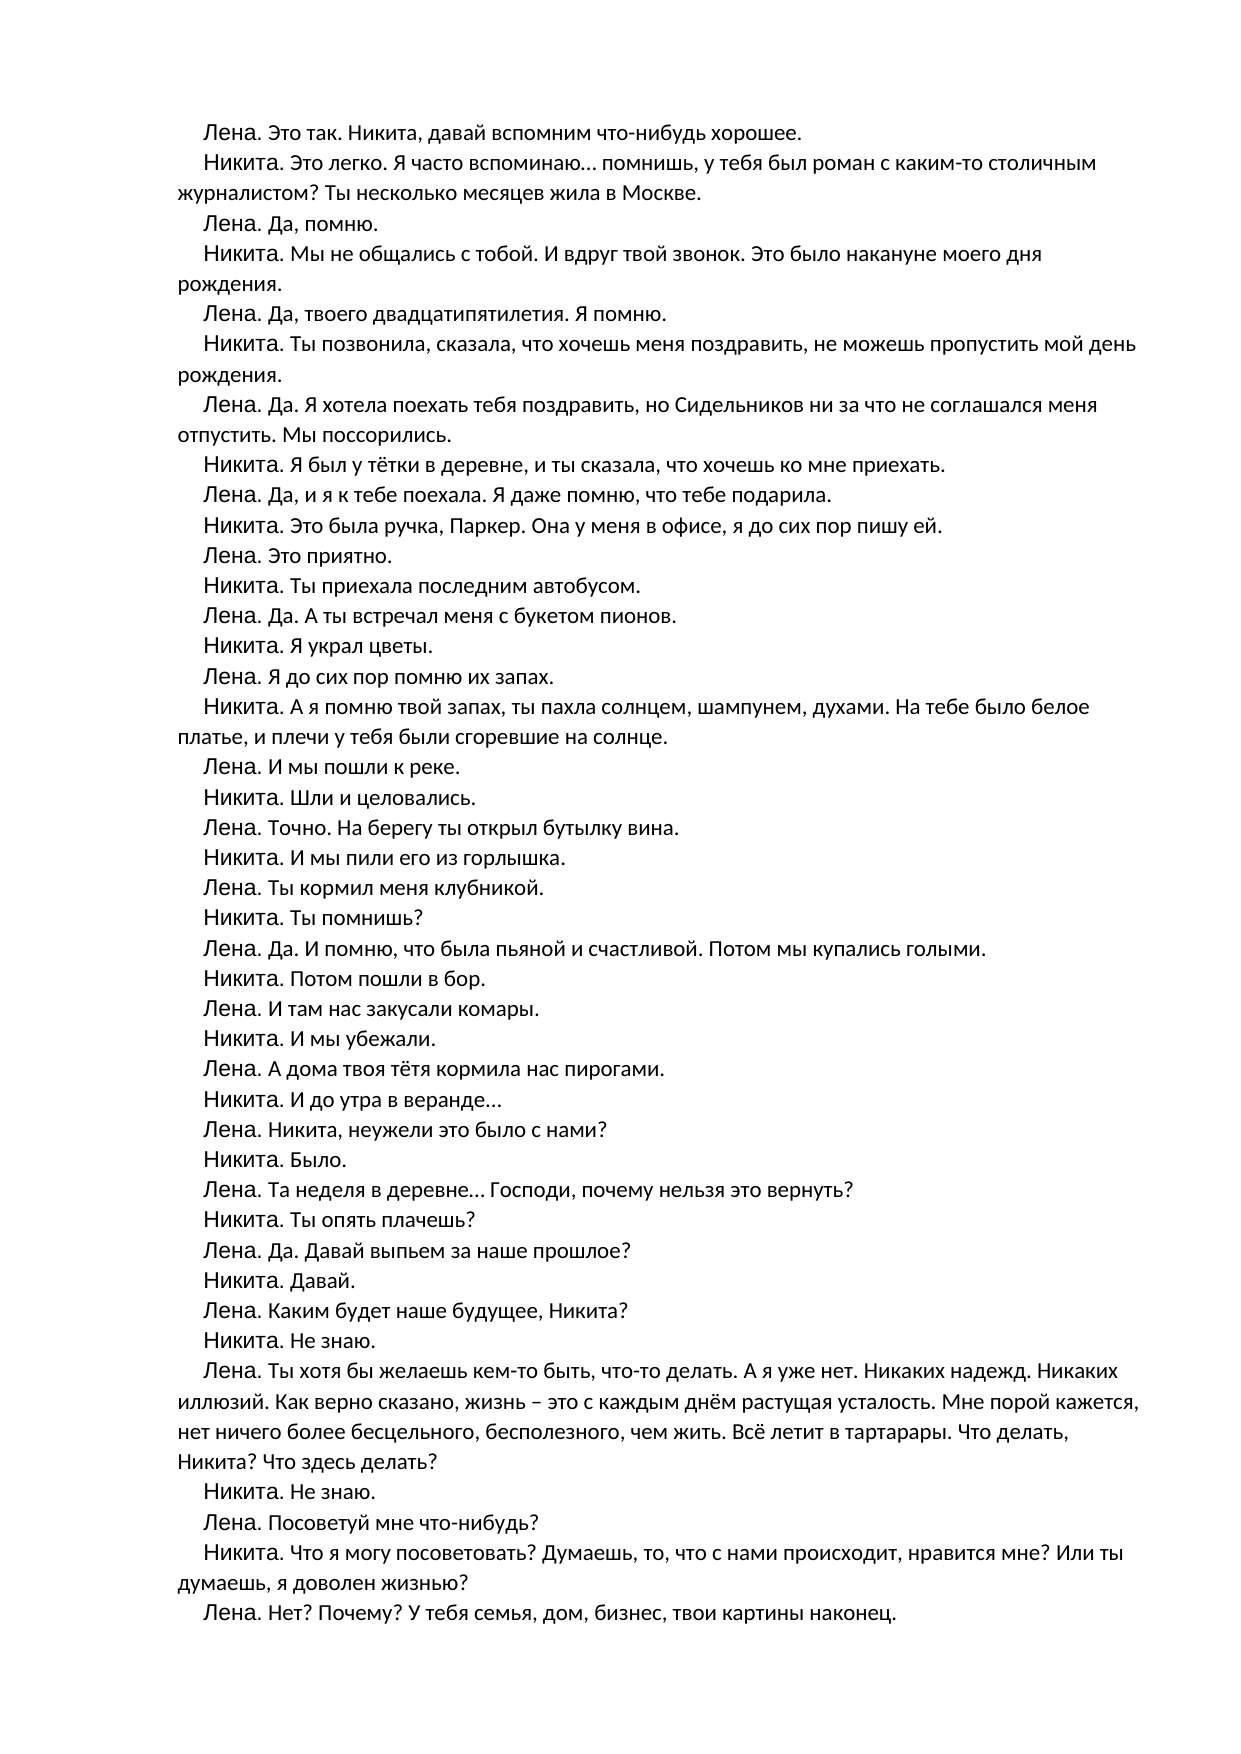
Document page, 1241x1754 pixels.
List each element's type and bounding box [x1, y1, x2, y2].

text [177, 118, 1152, 1626]
